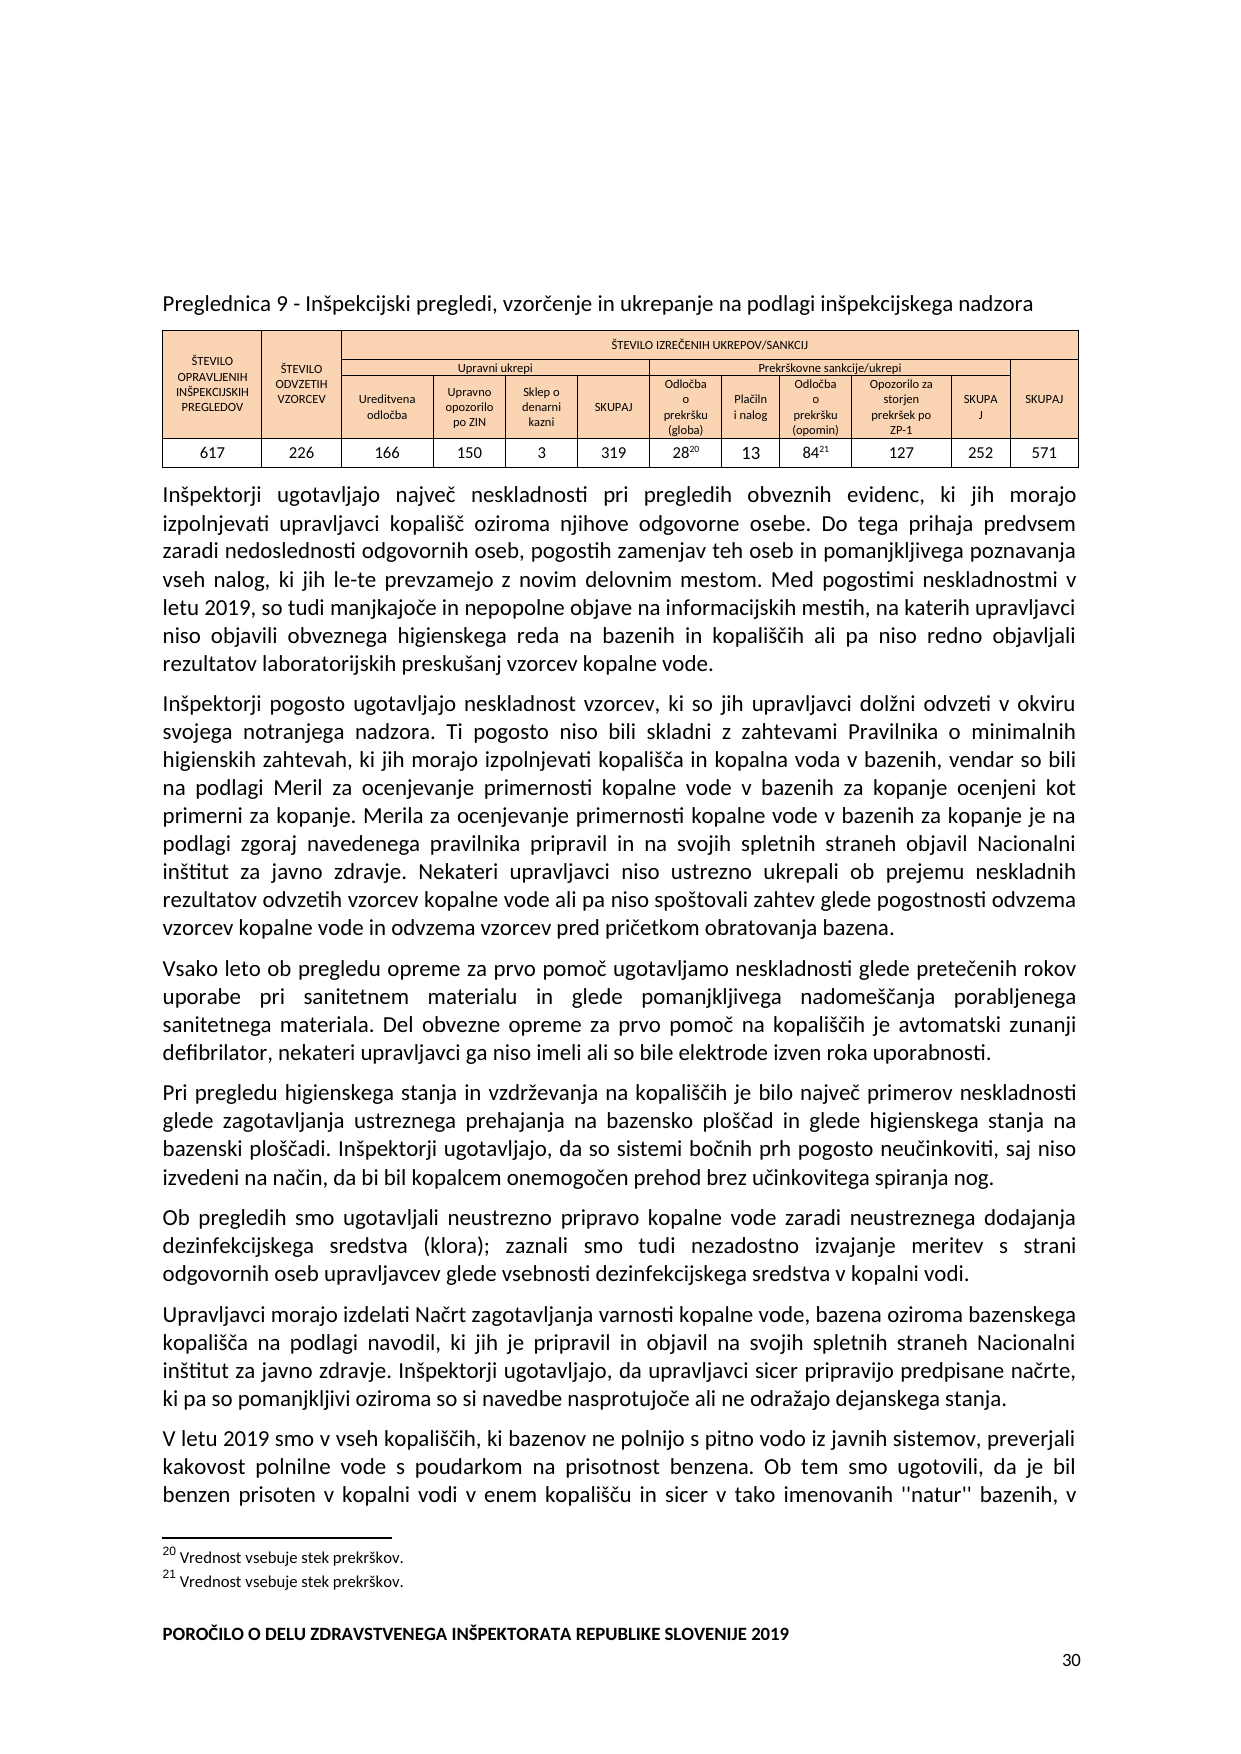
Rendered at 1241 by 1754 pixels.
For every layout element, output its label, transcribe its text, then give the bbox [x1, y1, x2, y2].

table_cell 252 [952, 439, 1010, 467]
table_cell 571 [1011, 439, 1078, 467]
table_cell 319 [578, 439, 649, 467]
table_cell Sklep o denarni kazni [506, 376, 577, 438]
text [162, 1424, 1078, 1508]
table_cell Odločba o prekršku (globa) [650, 376, 721, 438]
table_cell SKUPAJ [1011, 360, 1078, 438]
table_cell 150 [434, 439, 505, 467]
text Upravljavci morajo izdelati Načrt zagotavljanja varnosti kopalne vode, bazena oziroma bazenskega kopališča na podlagi navodil, ki jih je pripravil in objavil na svojih spletnih straneh Nacionalni inštitut za javno zdravje. Inšpektorji ugotavljajo, da upravljavci sicer pripravijo predpisane načrte, ki pa so pomanjkljivi oziroma so si navedbe nasprotujoče ali ne odražajo dejanskega stanja. [162, 1300, 1078, 1412]
table_header ŠTEVILO ODVZETIH VZORCEV [262, 331, 341, 438]
table_cell Prekrškovne sankcije/ukrepi [650, 360, 1010, 375]
table_cell Opozorilo za storjen prekršek po ZP-1 [852, 376, 951, 438]
table_cell 3 [506, 439, 577, 467]
table_cell 28 [650, 439, 721, 467]
table_cell Upravni ukrepi [342, 360, 649, 375]
table_cell 13 [722, 439, 779, 467]
text Pri pregledu higienskega stanja in vzdrževanja na kopališčih je bilo največ primerov neskladnosti glede zagotavljanja ustreznega prehajanja na bazensko ploščad in glede higienskega stanja na bazenski ploščadi. Inšpektorji ugotavljajo, da so sistemi bočnih prh pogosto neučinkoviti, saj niso izvedeni na način, da bi bil kopalcem onemogočen prehod brez učinkovitega spiranja nog. [162, 1078, 1078, 1191]
table_header ŠTEVILO OPRAVLJENIH INŠPEKCIJSKIH PREGLEDOV [163, 331, 261, 438]
table_cell 127 [852, 439, 951, 467]
table_header ŠTEVILO IZREČENIH UKREPOV/SANKCIJ [342, 331, 1078, 359]
table_cell Upravno opozorilo po ZIN [434, 376, 505, 438]
table_cell 166 [342, 439, 433, 467]
table_cell Ureditvena odločba [342, 376, 433, 438]
text Inšpektorji ugotavljajo največ neskladnosti pri pregledih obveznih evidenc, ki jih morajo izpolnjevati upravljavci kopališč oziroma njihove odgovorne osebe. Do tega prihaja predvsem zaradi nedoslednosti odgovornih oseb, pogostih zamenjav teh oseb in pomanjkljivega poznavanja vseh nalog, ki jih le-te prevzamejo z novim delovnim mestom. Med pogostimi neskladnostmi v letu 2019, so tudi manjkajoče in nepopolne objave na informacijskih mestih, na katerih upravljavci niso objavili obveznega higienskega reda na bazenih in kopališčih ali pa niso redno objavljali rezultatov laboratorijskih preskušanj vzorcev kopalne vode. [162, 481, 1078, 677]
text Vsako leto ob pregledu opreme za prvo pomoč ugotavljamo neskladnosti glede pretečenih rokov uporabe pri sanitetnem materialu in glede pomanjkljivega nadomeščanja porabljenega sanitetnega materiala. Del obvezne opreme za prvo pomoč na kopališčih je avtomatski zunanji defibrilator, nekateri upravljavci ga niso imeli ali so bile elektrode izven roka uporabnosti. [162, 954, 1078, 1066]
table_cell 84 [780, 439, 851, 467]
table_cell Odločba o prekršku (opomin) [780, 376, 851, 438]
table_cell 617 [163, 439, 261, 467]
table_cell 226 [262, 439, 341, 467]
text Inšpektorji pogosto ugotavljajo neskladnost vzorcev, ki so jih upravljavci dolžni odvzeti v okviru svojega notranjega nadzora. Ti pogosto niso bili skladni z zahtevami Pravilnika o minimalnih higienskih zahtevah, ki jih morajo izpolnjevati kopališča in kopalna voda v bazenih, vendar so bili na podlagi Meril za ocenjevanje primernosti kopalne vode v bazenih za kopanje ocenjeni kot primerni za kopanje. Merila za ocenjevanje primernosti kopalne vode v bazenih za kopanje je na podlagi zgoraj navedenega pravilnika pripravil in na svojih spletnih straneh objavil Nacionalni inštitut za javno zdravje. Nekateri upravljavci niso ustrezno ukrepali ob prejemu neskladnih rezultatov odvzetih vzorcev kopalne vode ali pa niso spoštovali zahtev glede pogostnosti odvzema vzorcev kopalne vode in odvzema vzorcev pred pričetkom obratovanja bazena. [162, 689, 1078, 941]
table_cell SKUPAJ [578, 376, 649, 438]
table_cell SKUPAJ [952, 376, 1010, 438]
table_cell Plačilni nalog [722, 376, 779, 438]
text Ob pregledih smo ugotavljali neustrezno pripravo kopalne vode zaradi neustreznega dodajanja dezinfekcijskega sredstva (klora); zaznali smo tudi nezadostno izvajanje meritev s strani odgovornih oseb upravljavcev glede vsebnosti dezinfekcijskega sredstva v kopalni vodi. [162, 1203, 1078, 1287]
text Preglednica 9 - Inšpekcijski pregledi, vzorčenje in ukrepanje na podlagi inšpekcijskega nadzora [162, 289, 1078, 317]
